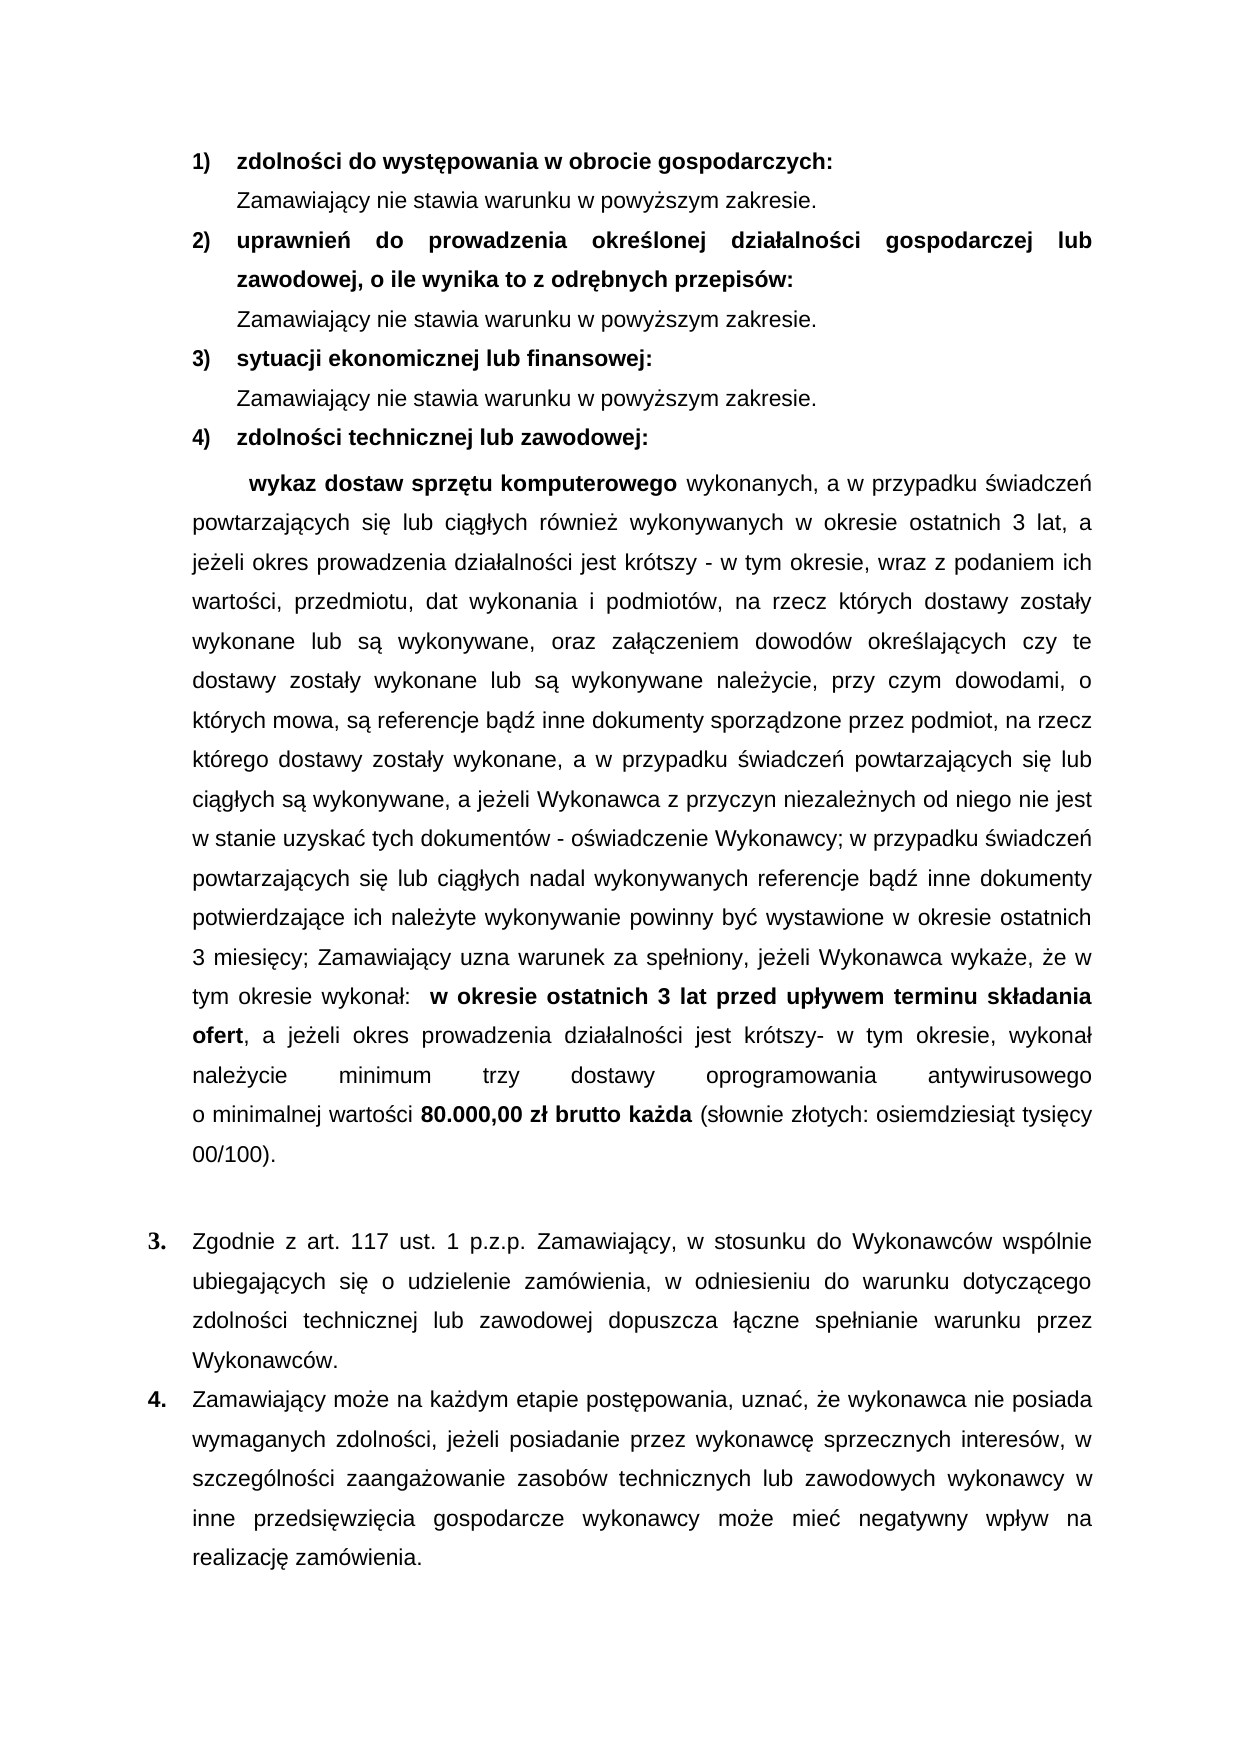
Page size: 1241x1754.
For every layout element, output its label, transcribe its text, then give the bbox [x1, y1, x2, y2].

text Zamawiający nie stawia warunku w powyższym zakresie. [236, 384, 1090, 411]
text wykaz dostaw sprzętu komputerowego wykonanych, a w przypadku świadczeń powtarzających się lub ciągłych również wykonywanych w okresie ostatnich 3 lat, a jeżeli okres prowadzenia działalności jest krótszy - w tym okresie, wraz z podaniem ich wartości, przedmiotu, dat wykonania i podmiotów, na rzecz których dostawy zostały wykonane lub są wykonywane, oraz załączeniem dowodów określających czy te dostawy zostały wykonane lub są wykonywane należycie, przy czym dowodami, o których mowa, są referencje bądź inne dokumenty sporządzone przez podmiot, na rzecz którego dostawy zostały wykonane, a w przypadku świadczeń powtarzających się lub ciągłych są wykonywane, a jeżeli Wykonawca z przyczyn niezależnych od niego nie jest w stanie uzyskać tych dokumentów - oświadczenie Wykonawcy; w przypadku świadczeń powtarzających się lub ciągłych nadal wykonywanych referencje bądź inne dokumenty potwierdzające ich należyte wykonywanie powinny być wystawione w okresie ostatnich 3 miesięcy; Zamawiający uzna warunek za spełniony, jeżeli Wykonawca wykaże, że w tym okresie wykonał: w okresie ostatnich 3 lat przed upływem terminu składania ofert, a jeżeli okres prowadzenia działalności jest krótszy- w tym okresie, wykonał należycie minimum trzy dostawy oprogramowania antywirusowego o minimalnej wartości 80.000,00 zł brutto każda (słownie złotych: osiemdziesiąt tysięcy 00/100). [148, 470, 1092, 1167]
text 4) zdolności technicznej lub zawodowej: [192, 424, 1092, 450]
text 3. Zgodnie z art. 117 ust. 1 p.z.p. Zamawiający, w stosunku do Wykonawców wspólnie ubiegających się o udzielenie zamówienia, w odniesieniu do warunku dotyczącego zdolności technicznej lub zawodowej dopuszcza łączne spełnianie warunku przez Wykonawców. [148, 1226, 1092, 1373]
text 4. Zamawiający może na każdym etapie postępowania, uznać, że wykonawca nie posiada wymaganych zdolności, jeżeli posiadanie przez wykonawcę sprzecznych interesów, w szczególności zaangażowanie zasobów technicznych lub zawodowych wykonawcy w inne przedsięwzięcia gospodarcze wykonawcy może mieć negatywny wpływ na realizację zamówienia. [148, 1386, 1092, 1571]
text 3) sytuacji ekonomicznej lub finansowej: [192, 345, 1092, 371]
text Zamawiający nie stawia warunku w powyższym zakresie. [192, 306, 1092, 332]
text 2) uprawnień do prowadzenia określonej działalności gospodarczej lub zawodowej, o ile wynika to z odrębnych przepisów: [192, 227, 1092, 292]
text Zamawiający nie stawia warunku w powyższym zakresie. [236, 187, 1090, 213]
text 1) zdolności do występowania w obrocie gospodarczych: [192, 148, 1092, 174]
